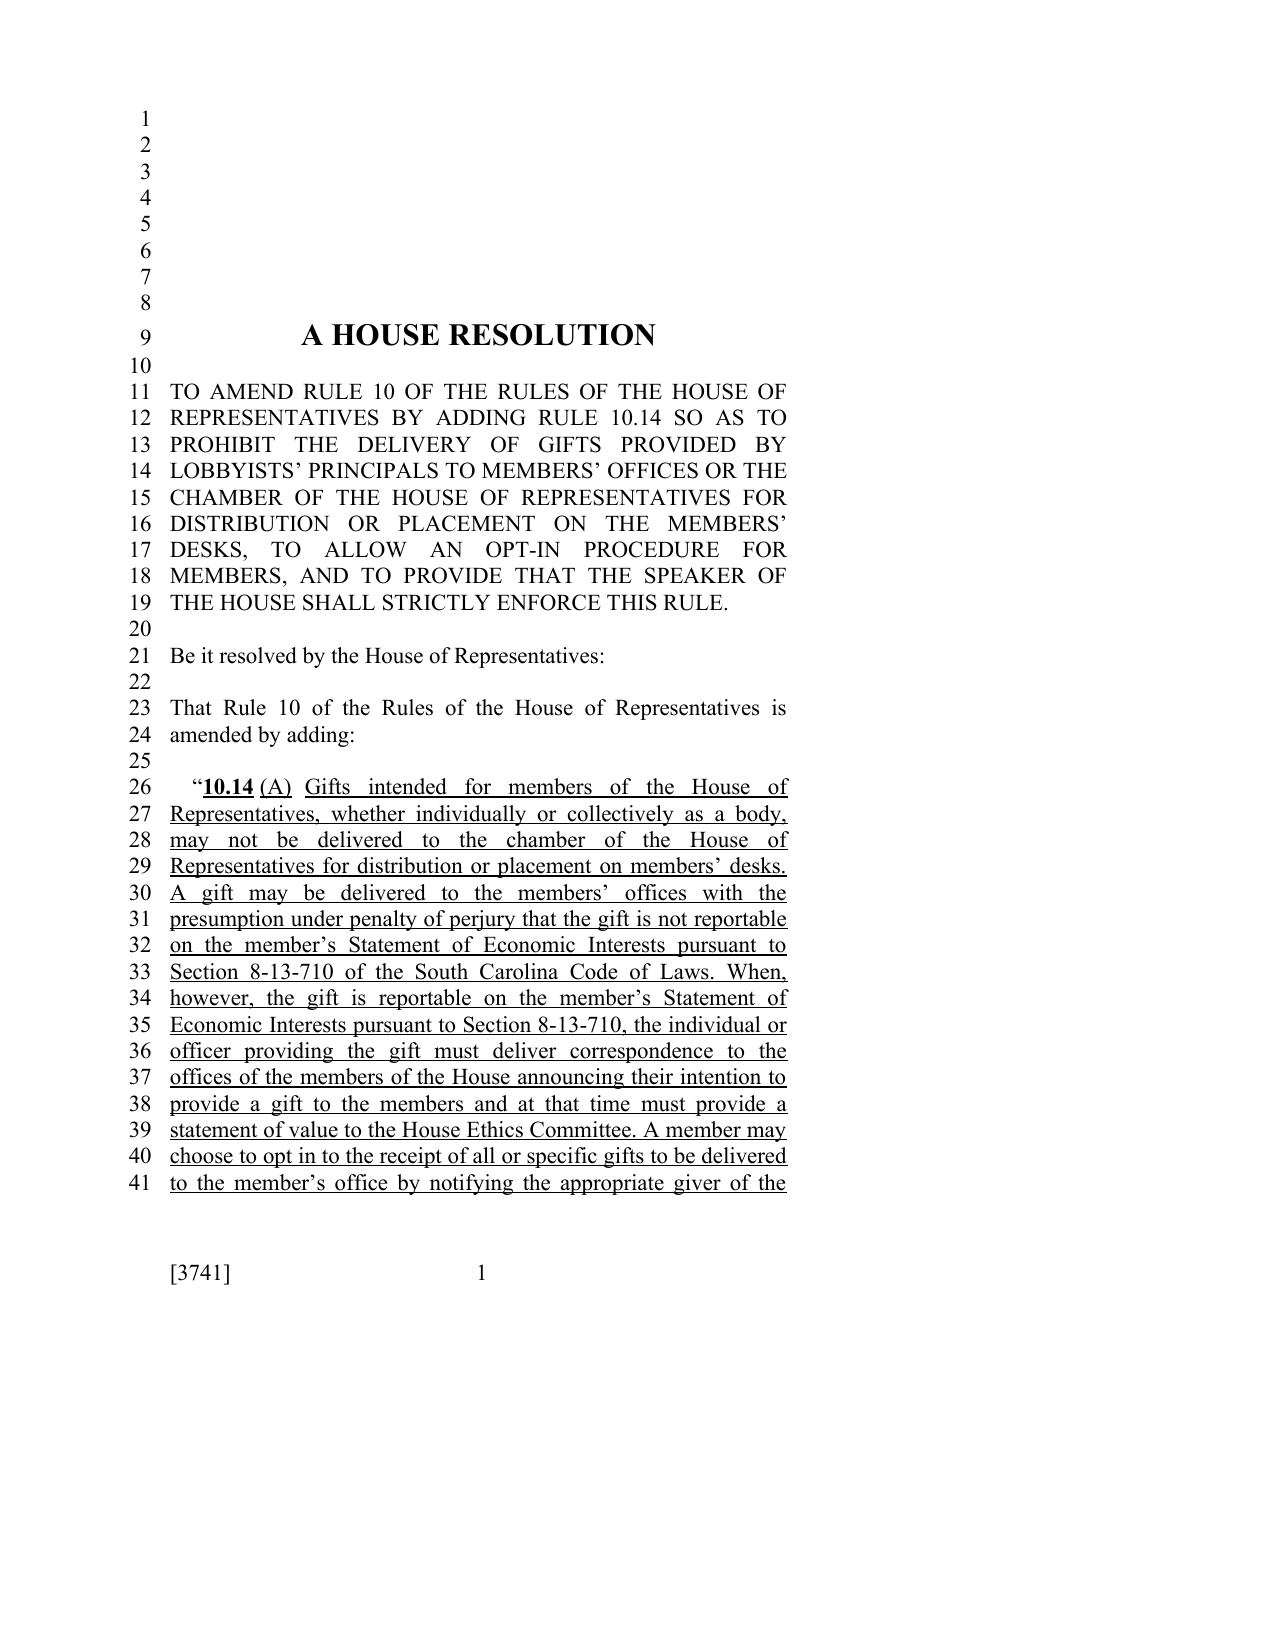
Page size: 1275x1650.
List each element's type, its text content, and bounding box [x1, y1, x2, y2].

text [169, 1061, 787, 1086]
text That Rule 10 of the Rules of the House of Representatives is amended by adding: [169, 694, 787, 747]
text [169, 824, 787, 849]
text TO AMEND RULE 10 OF THE RULES OF THE HOUSE OF REPRESENTATIVES BY ADDING RULE 10.14 SO AS TO PROHIBIT THE DELIVERY OF GIFTS PROVIDED BY LOBBYISTS’ PRINCIPALS TO MEMBERS’ OFFICES OR THE CHAMBER OF THE HOUSE OF REPRESENTATIVES FOR DISTRIBUTION OR PLACEMENT ON THE MEMBERS’ DESKS, TO ALLOW AN OPT-IN PROCEDURE FOR MEMBERS, AND TO PROVIDE THAT THE SPEAKER OF THE HOUSE SHALL STRICTLY ENFORCE THIS RULE. [169, 378, 787, 615]
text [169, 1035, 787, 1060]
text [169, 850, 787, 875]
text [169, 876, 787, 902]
text Be it resolved by the House of Representatives: [169, 642, 787, 668]
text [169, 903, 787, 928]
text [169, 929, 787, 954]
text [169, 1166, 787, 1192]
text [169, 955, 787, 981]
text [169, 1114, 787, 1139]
text A HOUSE RESOLUTION [169, 316, 787, 352]
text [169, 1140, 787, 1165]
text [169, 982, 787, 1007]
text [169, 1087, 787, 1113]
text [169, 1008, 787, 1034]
